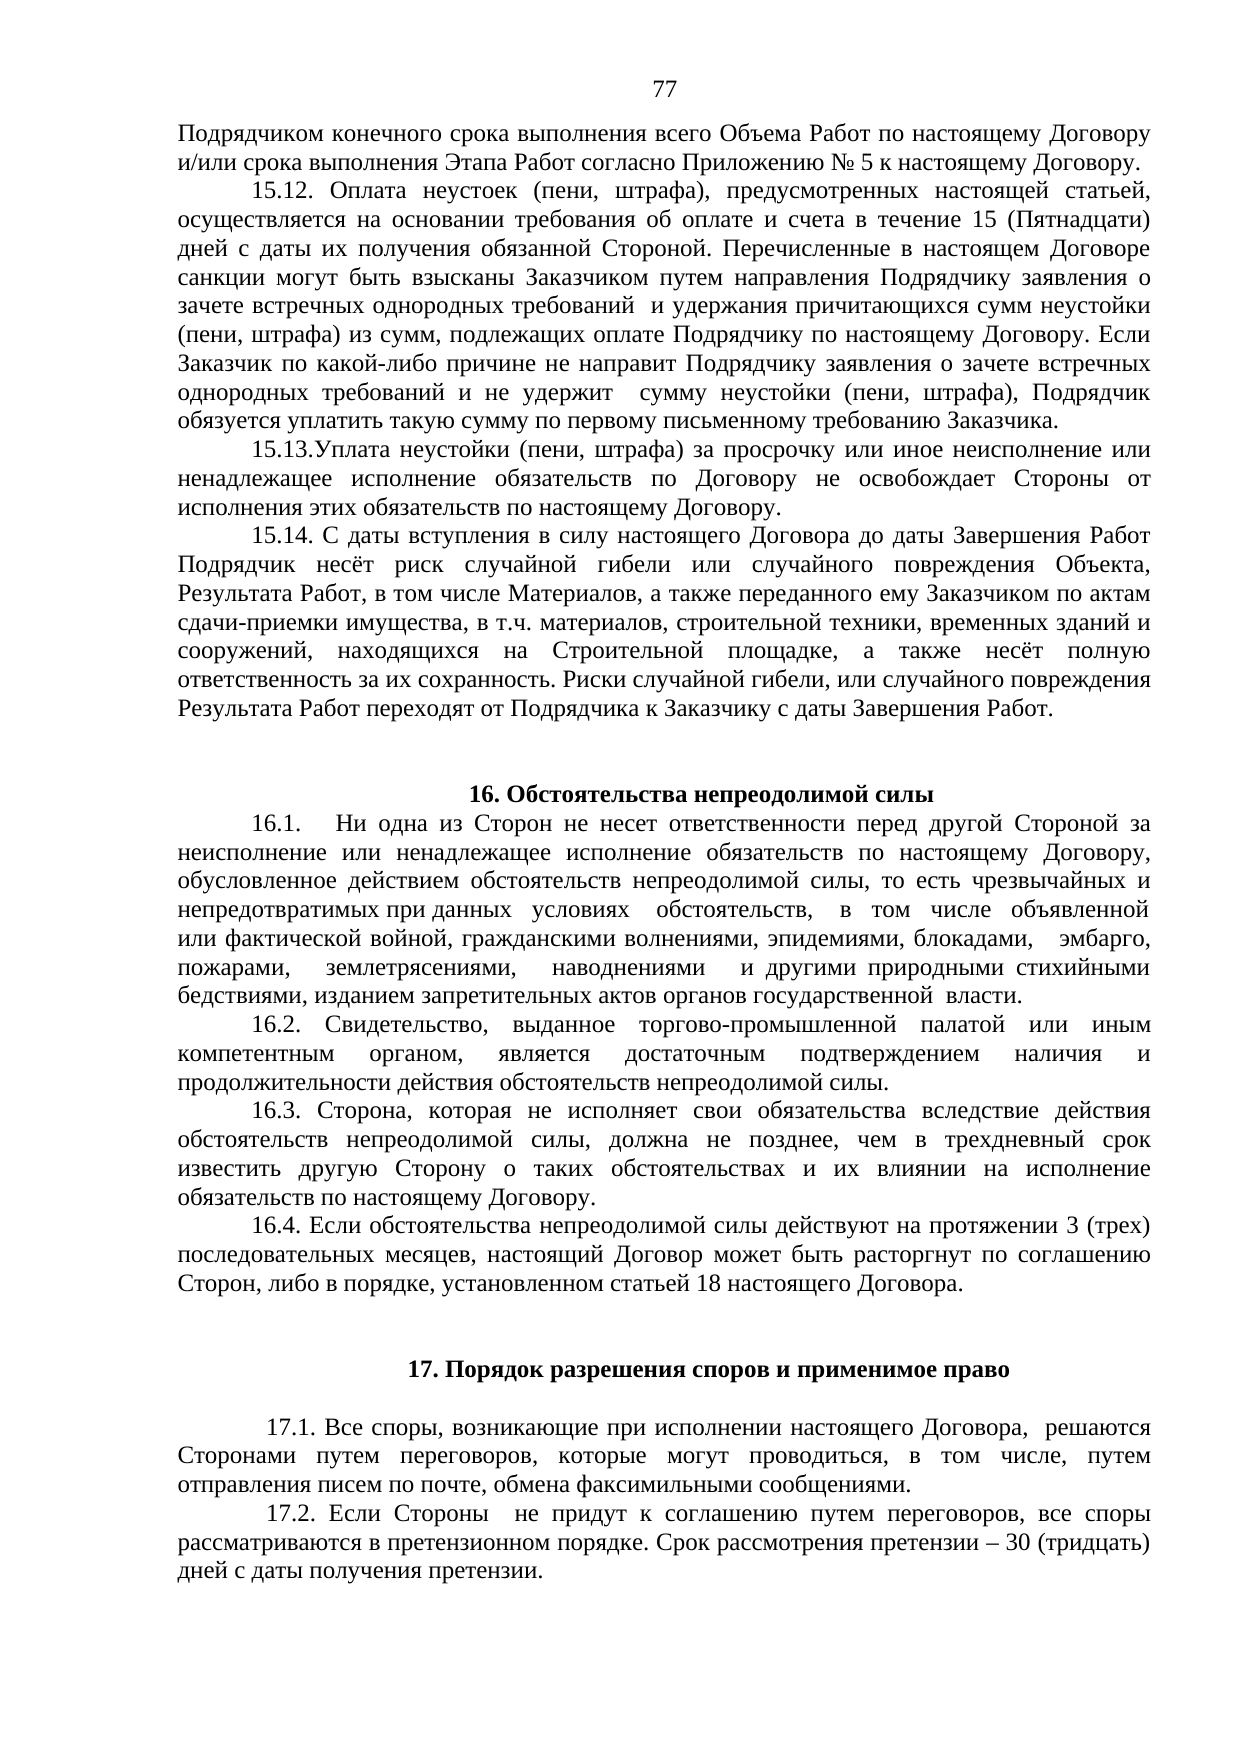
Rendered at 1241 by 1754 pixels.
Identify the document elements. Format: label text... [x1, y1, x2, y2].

text 16.1. Ни одна из Сторон не несет ответственности перед другой Стороной за неисполнение или ненадлежащее исполнение обязательств по настоящему Договору, обусловленное действием обстоятельств непреодолимой силы, то есть чрезвычайных и непредотвратимых при данных условиях обстоятельств, в том числе объявленной или фактической войной, гражданскими волнениями, эпидемиями, блокадами, эмбарго, пожарами, землетрясениями, наводнениями и другими природными стихийными бедствиями, изданием запретительных актов органов государственной власти. [177, 808, 1152, 1009]
text 17.2. Если Стороны не придут к соглашению путем переговоров, все споры рассматриваются в претензионном порядке. Срок рассмотрения претензии – 30 (тридцать) дней с даты получения претензии. [177, 1498, 1152, 1584]
text 16.3. Сторона, которая не исполняет свои обязательства вследствие действия обстоятельств непреодолимой силы, должна не позднее, чем в трехдневный срок известить другую Сторону о таких обстоятельствах и их влиянии на исполнение обязательств по настоящему Договору. [177, 1096, 1152, 1211]
text 16. Обстоятельства непреодолимой силы [177, 779, 1152, 808]
text 16.4. Если обстоятельства непреодолимой силы действуют на протяжении 3 (трех) последовательных месяцев, настоящий Договор может быть расторгнут по соглашению Сторон, либо в порядке, установленном статьей 18 настоящего Договора. [177, 1211, 1152, 1297]
text 15.13.Уплата неустойки (пени, штрафа) за просрочку или иное неисполнение или ненадлежащее исполнение обязательств по Договору не освобождает Стороны от исполнения этих обязательств по настоящему Договору. [177, 434, 1152, 521]
text 15.12. Оплата неустоек (пени, штрафа), предусмотренных настоящей статьей, осуществляется на основании требования об оплате и счета в течение 15 (Пятнадцати) дней с даты их получения обязанной Стороной. Перечисленные в настоящем Договоре санкции могут быть взысканы Заказчиком путем направления Подрядчику заявления о зачете встречных однородных требований и удержания причитающихся сумм неустойки (пени, штрафа) из сумм, подлежащих оплате Подрядчику по настоящему Договору. Если Заказчик по какой-либо причине не направит Подрядчику заявления о зачете встречных однородных требований и не удержит сумму неустойки (пени, штрафа), Подрядчик обязуется уплатить такую сумму по первому письменному требованию Заказчика. [177, 176, 1152, 434]
text 15.14. С даты вступления в силу настоящего Договора до даты Завершения Работ Подрядчик несёт риск случайной гибели или случайного повреждения Объекта, Результата Работ, в том числе Материалов, а также переданного ему Заказчиком по актам сдачи-приемки имущества, в т.ч. материалов, строительной техники, временных зданий и сооружений, находящихся на Строительной площадке, а также несёт полную ответственность за их сохранность. Риски случайной гибели, или случайного повреждения Результата Работ переходят от Подрядчика к Заказчику с даты Завершения Работ. [177, 521, 1152, 722]
text 17. Порядок разрешения споров и применимое право [177, 1354, 1152, 1383]
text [177, 118, 1152, 176]
text 17.1. Все споры, возникающие при исполнении настоящего Договора, решаются Сторонами путем переговоров, которые могут проводиться, в том числе, путем отправления писем по почте, обмена факсимильными сообщениями. [177, 1412, 1152, 1498]
text 16.2. Свидетельство, выданное торгово-промышленной палатой или иным компетентным органом, является достаточным подтверждением наличия и продолжительности действия обстоятельств непреодолимой силы. [177, 1009, 1152, 1096]
